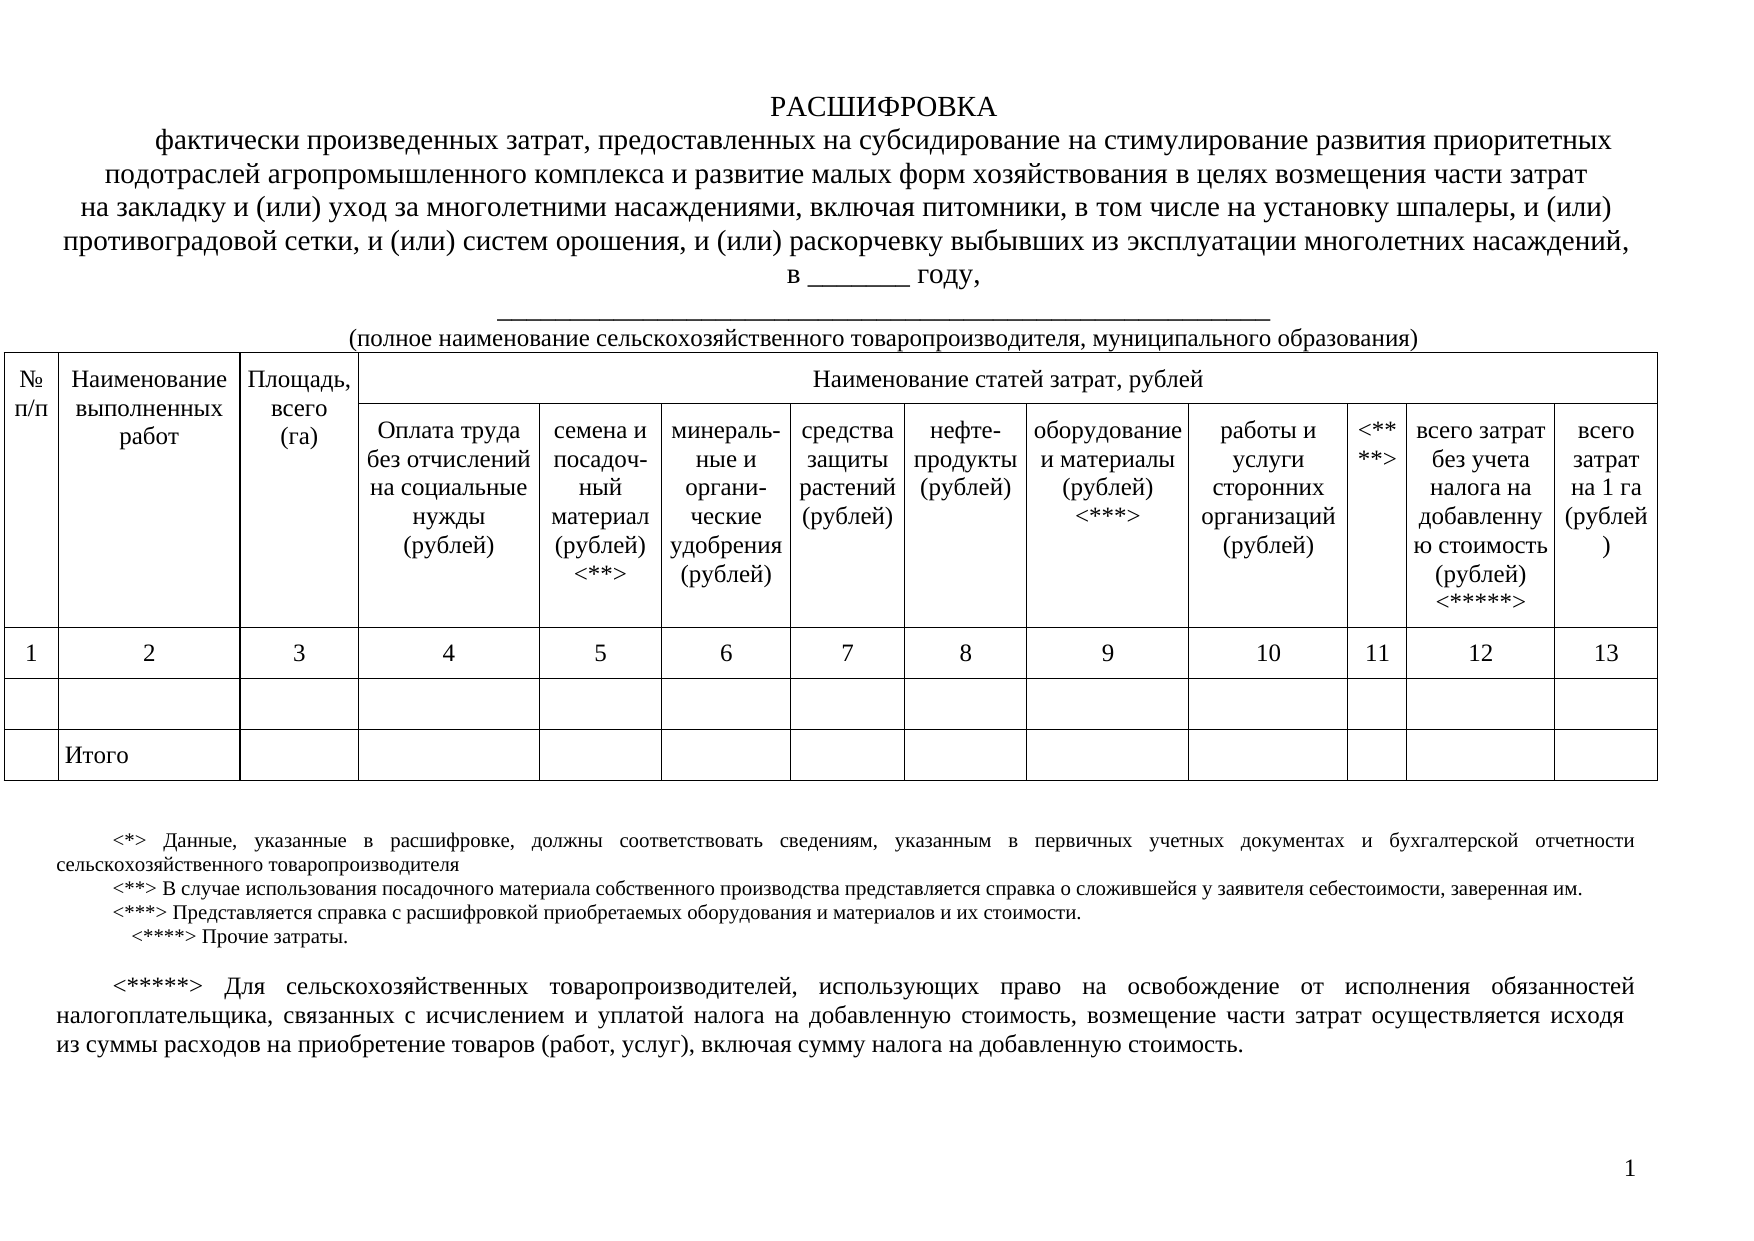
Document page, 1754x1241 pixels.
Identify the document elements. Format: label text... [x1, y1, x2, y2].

text <*> Данные, указанные в расшифровке, должны соответствовать сведениям, указанным в первичных учетных документах и бухгалтерской отчетности сельскохозяйственного товаропроизводителя [56, 828, 1636, 876]
table_header № п/п [5, 353, 58, 627]
table_cell минераль-ные и органи- ческие удобрения (рублей) [662, 404, 790, 627]
table_cell оборудование и материалы (рублей) <***> [1027, 404, 1188, 627]
table_cell [1555, 679, 1657, 729]
table_cell [1189, 730, 1347, 780]
table_cell 10 [1189, 628, 1347, 678]
table_cell 7 [791, 628, 904, 678]
table_cell Итого [59, 730, 239, 780]
table_cell <****> [1348, 404, 1406, 627]
table_cell семена и посадоч- ный материал (рублей) <**> [540, 404, 661, 627]
table_cell [1027, 679, 1188, 729]
table_cell 4 [359, 628, 539, 678]
table_cell [241, 730, 358, 780]
text <***> Представляется справка с расшифровкой приобретаемых оборудования и материалов и их стоимости. [56, 900, 1636, 924]
table_cell 11 [1348, 628, 1406, 678]
table_cell [540, 679, 661, 729]
table_cell всего затрат без учета налога на добавленную стоимость (рублей) <*****> [1407, 404, 1554, 627]
table_cell [1407, 730, 1554, 780]
table_cell [662, 730, 790, 780]
table_header Наименование выполненных работ [59, 353, 239, 627]
text <*****> Для сельскохозяйственных товаропроизводителей, использующих право на освобождение от исполнения обязанностей налогоплательщика, связанных с исчислением и уплатой налога на добавленную стоимость, возмещение части затрат осуществляется исходя из суммы расходов на приобретение товаров (работ, услуг), включая сумму налога на добавленную стоимость. [56, 971, 1636, 1057]
table_cell 2 [59, 628, 239, 678]
table_cell [1027, 730, 1188, 780]
table_cell средства защиты растений (рублей) [791, 404, 904, 627]
table_cell 1 [5, 628, 58, 678]
table_cell 6 [662, 628, 790, 678]
table_cell [5, 679, 58, 729]
table_cell [905, 679, 1026, 729]
text в _______ году, [56, 256, 1636, 290]
table_cell 3 [241, 628, 358, 678]
table_cell [241, 679, 358, 729]
table_header Площадь, всего (га) [241, 353, 358, 627]
table_cell [1189, 679, 1347, 729]
text РАСШИФРОВКА [56, 89, 1636, 122]
table_cell 5 [540, 628, 661, 678]
table_cell [5, 730, 58, 780]
table_cell [359, 730, 539, 780]
table_cell 12 [1407, 628, 1554, 678]
table_cell Оплата труда без отчислений на социальные нужды (рублей) [359, 404, 539, 627]
text (полное наименование сельскохозяйственного товаропроизводителя, муниципального образования) [56, 323, 1636, 352]
table_cell 13 [1555, 628, 1657, 678]
text <**> В случае использования посадочного материала собственного производства представляется справка о сложившейся у заявителя себестоимости, заверенная им. [56, 876, 1636, 900]
table_cell [1348, 730, 1406, 780]
table_cell 9 [1027, 628, 1188, 678]
table_cell [1407, 679, 1554, 729]
table_cell [791, 730, 904, 780]
table_cell [359, 679, 539, 729]
table_cell [540, 730, 661, 780]
text _____________________________________________________ [56, 290, 1636, 323]
table_cell нефте-продукты (рублей) [905, 404, 1026, 627]
table_cell всего затрат на 1 га (рублей) [1555, 404, 1657, 627]
table_cell [1555, 730, 1657, 780]
table_header Наименование статей затрат, рублей [359, 353, 1657, 403]
text фактически произведенных затрат, предоставленных на субсидирование на стимулирование развития приоритетных подотраслей агропромышленного комплекса и развитие малых форм хозяйствования в целях возмещения части затрат на закладку и (или) уход за многолетними насаждениями, включая питомники, в том числе на установку шпалеры, и (или) противоградовой сетки, и (или) систем орошения, и (или) раскорчевку выбывших из эксплуатации многолетних насаждений, [56, 122, 1636, 256]
table_cell 8 [905, 628, 1026, 678]
table_cell [59, 679, 239, 729]
table_cell [905, 730, 1026, 780]
text <****> Прочие затраты. [56, 924, 1636, 948]
table_cell [662, 679, 790, 729]
table_cell работы и услуги сторонних организаций (рублей) [1189, 404, 1347, 627]
table_cell [1348, 679, 1406, 729]
table_cell [791, 679, 904, 729]
